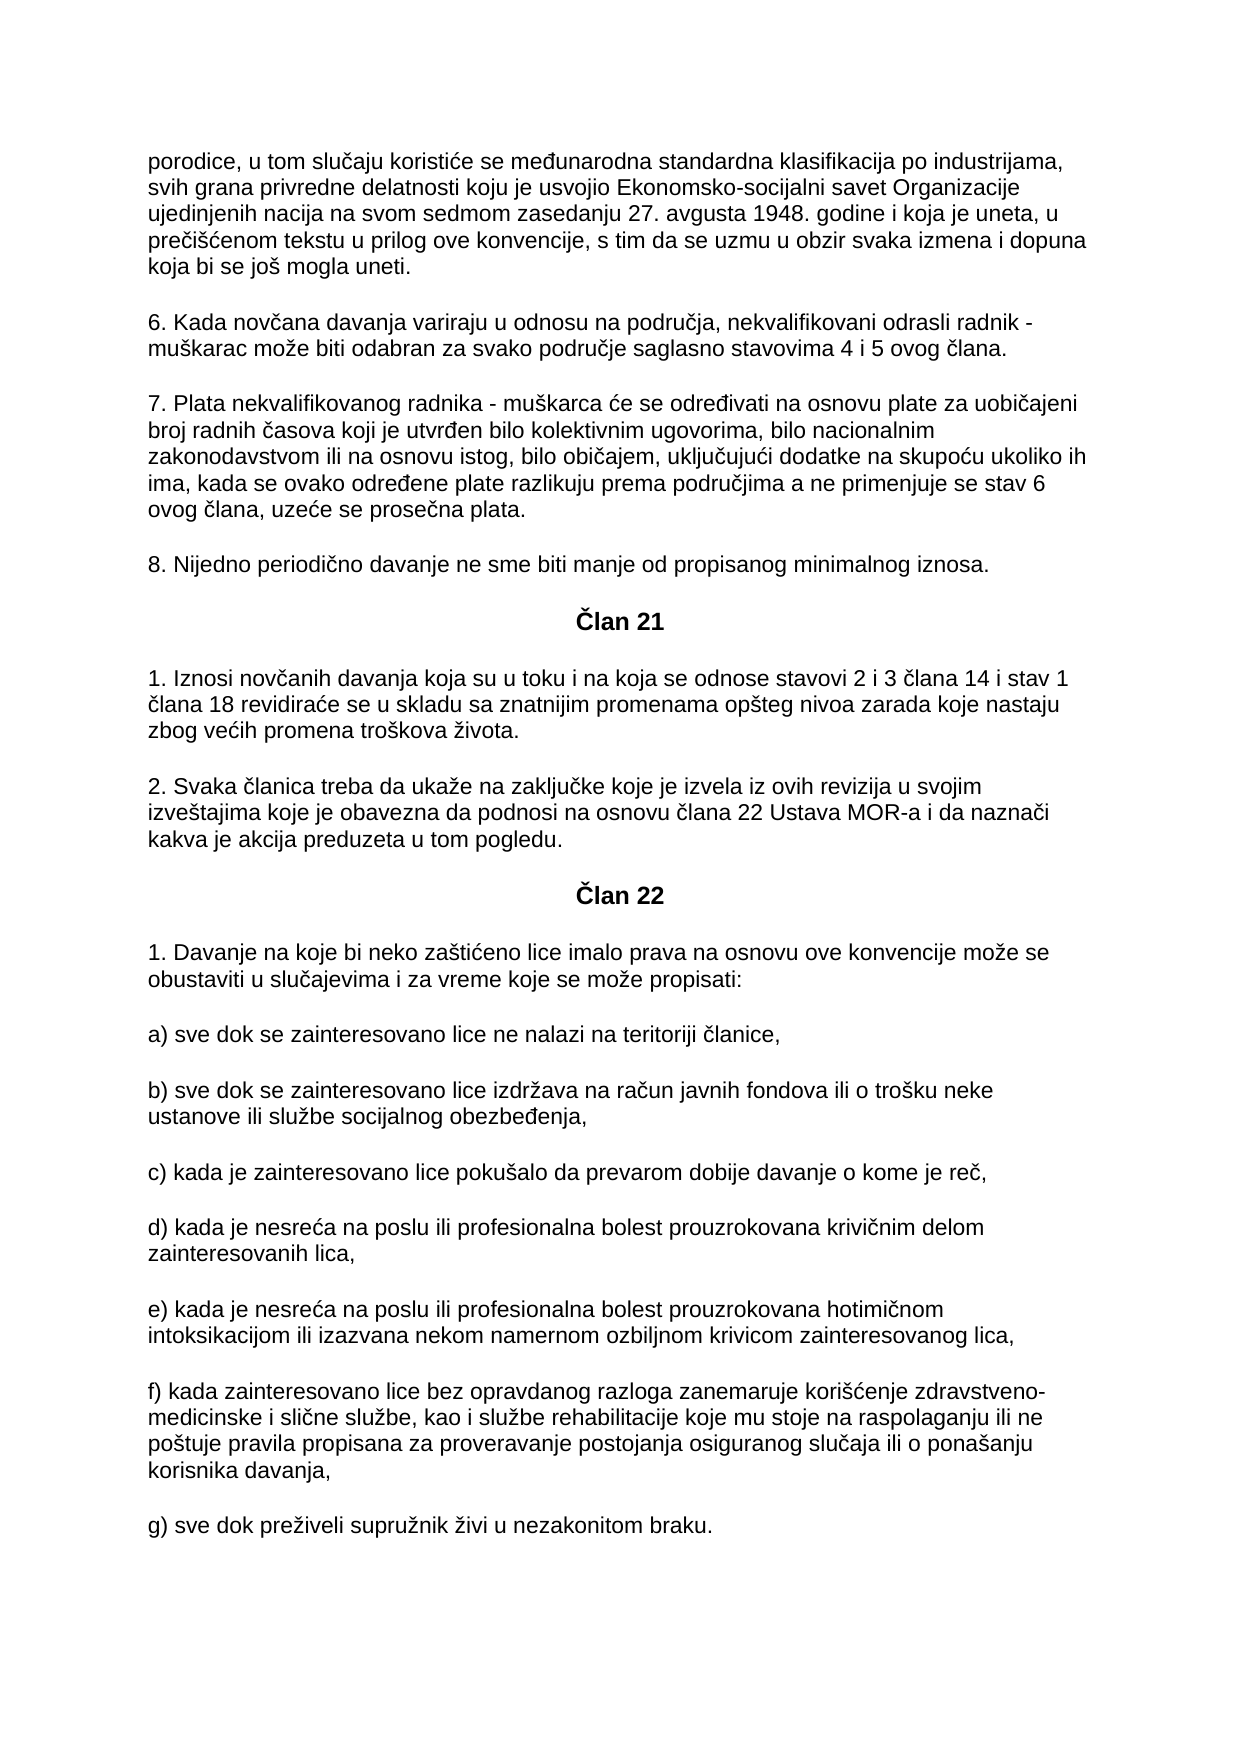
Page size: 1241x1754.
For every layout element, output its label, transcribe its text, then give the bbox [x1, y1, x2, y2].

text 1. Iznosi novčanih davanja koja su u toku i na koja se odnose stavovi 2 i 3 člana 14 i stav 1 člana 18 revidiraće se u skladu sa znatnijim promenama opšteg nivoa zarada koje nastaju zbog većih promena troškova života. [148, 665, 1093, 744]
text 8. Nijedno periodično davanje ne sme biti manje od propisanog minimalnog iznosa. [148, 551, 1093, 578]
text 6. Kada novčana davanja variraju u odnosu na područja, nekvalifikovani odrasli radnik - muškarac može biti odabran za svako područje saglasno stavovima 4 i 5 ovog člana. [148, 308, 1093, 361]
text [148, 148, 1093, 279]
text d) kada je nesreća na poslu ili profesionalna bolest prouzrokovana krivičnim delom zainteresovanih lica, [148, 1214, 1093, 1267]
text Član 21 [148, 607, 1093, 636]
text c) kada je zainteresovano lice pokušalo da prevarom dobije davanje o kome je reč, [148, 1158, 1093, 1185]
text 1. Davanje na koje bi neko zaštićeno lice imalo prava na osnovu ove konvencije može se obustaviti u slučajevima i za vreme koje se može propisati: [148, 939, 1093, 992]
text g) sve dok preživeli supružnik živi u nezakonitom braku. [148, 1512, 1093, 1539]
text e) kada je nesreća na poslu ili profesionalna bolest prouzrokovana hotimičnom intoksikacijom ili izazvana nekom namernom ozbiljnom krivicom zainteresovanog lica, [148, 1296, 1093, 1348]
text 2. Svaka članica treba da ukaže na zaključke koje je izvela iz ovih revizija u svojim izveštajima koje je obavezna da podnosi na osnovu člana 22 Ustava MOR-a i da naznači kakva je akcija preduzeta u tom pogledu. [148, 773, 1093, 852]
text f) kada zainteresovano lice bez opravdanog razloga zanemaruje korišćenje zdravstveno-medicinske i slične službe, kao i službe rehabilitacije koje mu stoje na raspolaganju ili ne poštuje pravila propisana za proveravanje postojanja osiguranog slučaja ili o ponašanju korisnika davanja, [148, 1378, 1093, 1483]
text b) sve dok se zainteresovano lice izdržava na račun javnih fondova ili o trošku neke ustanove ili službe socijalnog obezbeđenja, [148, 1077, 1093, 1129]
text a) sve dok se zainteresovano lice ne nalazi na teritoriji članice, [148, 1021, 1093, 1047]
text Član 22 [148, 881, 1093, 910]
text 7. Plata nekvalifikovanog radnika - muškarca će se određivati na osnovu plate za uobičajeni broj radnih časova koji je utvrđen bilo kolektivnim ugovorima, bilo nacionalnim zakonodavstvom ili na osnovu istog, bilo običajem, uključujući dodatke na skupoću ukoliko ih ima, kada se ovako određene plate razlikuju prema područjima a ne primenjuje se stav 6 ovog člana, uzeće se prosečna plata. [148, 390, 1093, 522]
